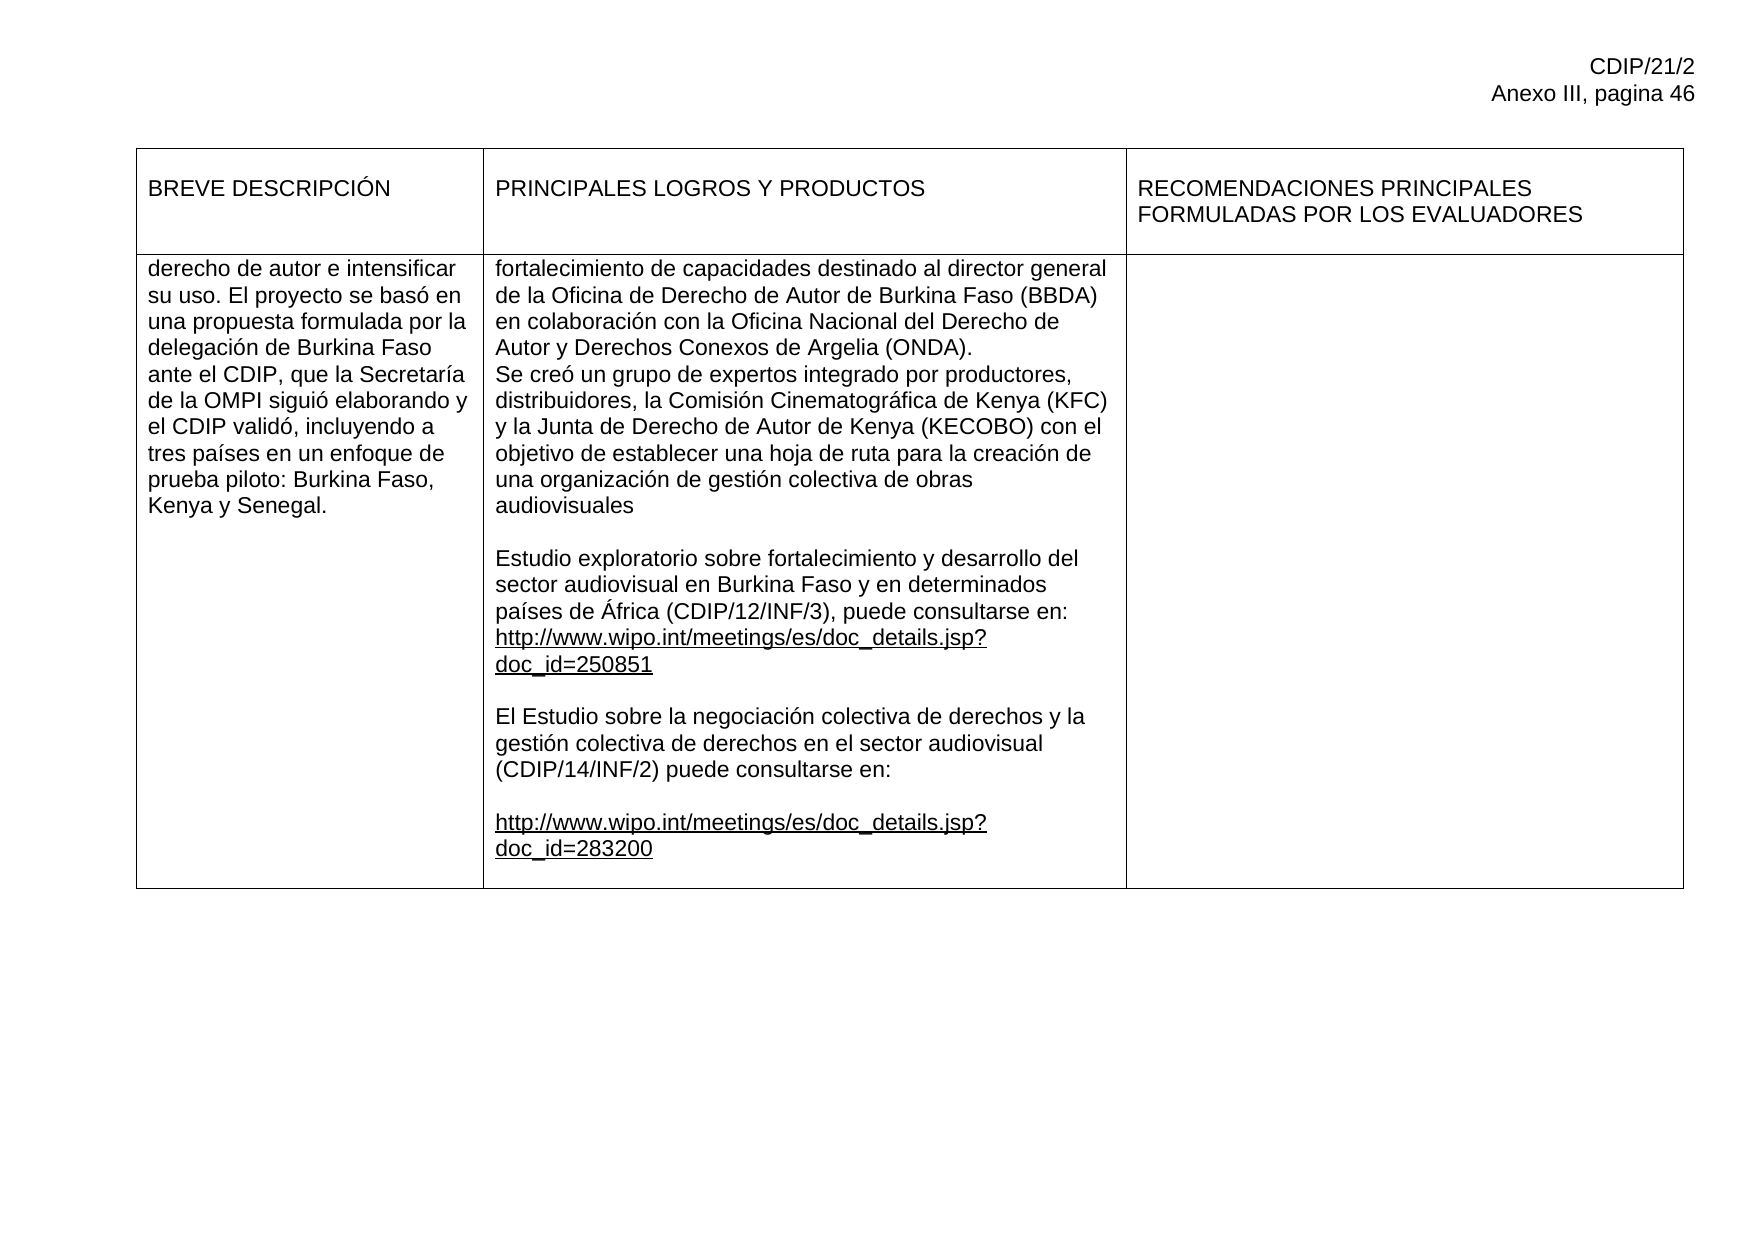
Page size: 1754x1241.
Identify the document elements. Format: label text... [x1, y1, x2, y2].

table_header RECOMENDACIONES PRINCIPALES FORMULADAS POR LOS EVALUADORES [1127, 149, 1683, 254]
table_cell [137, 255, 483, 888]
table_header PRINCIPALES LOGROS Y PRODUCTOS [484, 149, 1126, 254]
table_header BREVE DESCRIPCIÓN [137, 149, 483, 254]
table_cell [1127, 255, 1683, 888]
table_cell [484, 255, 1126, 888]
